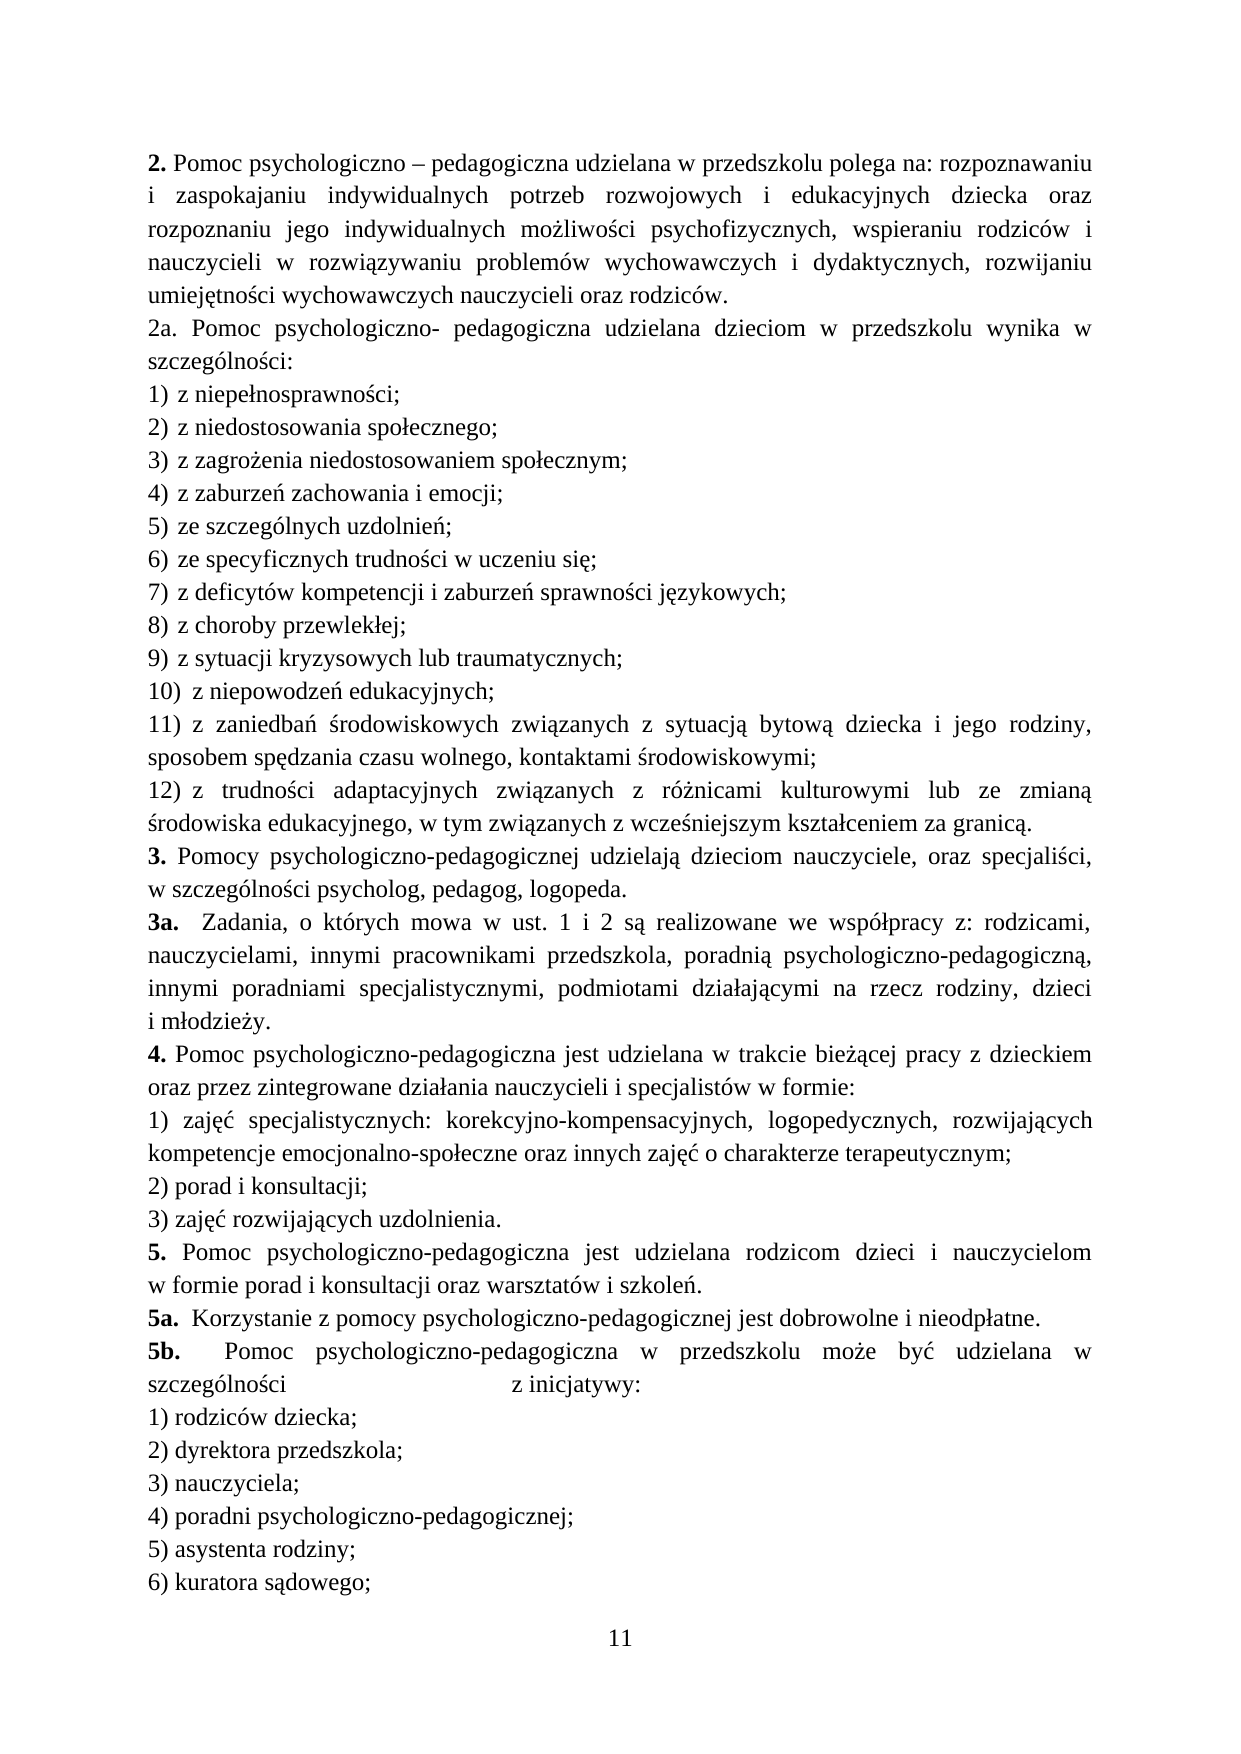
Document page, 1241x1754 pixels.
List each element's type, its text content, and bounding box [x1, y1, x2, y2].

list z sytuacji kryzysowych lub traumatycznych; [148, 643, 1093, 672]
text 2a. Pomoc psychologiczno- pedagogiczna udzielana dzieciom w przedszkolu wynika w szczególności: [148, 313, 1093, 374]
text 3a. Zadania, o których mowa w ust. 1 i 2 są realizowane we współpracy z: rodzicami, nauczycielami, innymi pracownikami przedszkola, poradnią psychologiczno-pedagogiczną, innymi poradniami specjalistycznymi, podmiotami działającymi na rzecz rodziny, dzieci i młodzieży. [148, 907, 1093, 1035]
list ze szczególnych uzdolnień; [148, 511, 1093, 539]
text 5. Pomoc psychologiczno-pedagogiczna jest udzielana rodzicom dzieci i nauczycielom w formie porad i konsultacji oraz warsztatów i szkoleń. [148, 1237, 1093, 1299]
list z deficytów kompetencji i zaburzeń sprawności językowych; [148, 577, 1093, 606]
list z zagrożenia niedostosowaniem społecznym; [148, 445, 1093, 473]
text 3) nauczyciela; [148, 1468, 1093, 1497]
text 3. Pomocy psychologiczno-pedagogicznej udzielają dzieciom nauczyciele, oraz specjaliści, w szczególności psycholog, pedagog, logopeda. [148, 841, 1093, 903]
text 1) zajęć specjalistycznych: korekcyjno-kompensacyjnych, logopedycznych, rozwijających kompetencje emocjonalno-społeczne oraz innych zajęć o charakterze terapeutycznym; [148, 1105, 1093, 1167]
text 3) zajęć rozwijających uzdolnienia. [148, 1204, 1093, 1233]
text 5) asystenta rodziny; [148, 1534, 1093, 1563]
list z zaburzeń zachowania i emocji; [148, 478, 1093, 507]
list z niepowodzeń edukacyjnych; [148, 676, 1093, 705]
list z trudności adaptacyjnych związanych z różnicami kulturowymi lub ze zmianą środowiska edukacyjnego, w tym związanych z wcześniejszym kształceniem za granicą. [148, 775, 1093, 837]
text 2. Pomoc psychologiczno – pedagogiczna udzielana w przedszkolu polega na: rozpoznawaniu i zaspokajaniu indywidualnych potrzeb rozwojowych i edukacyjnych dziecka oraz rozpoznaniu jego indywidualnych możliwości psychofizycznych, wspieraniu rodziców i nauczycieli w rozwiązywaniu problemów wychowawczych i dydaktycznych, rozwijaniu umiejętności wychowawczych nauczycieli oraz rodziców. [148, 148, 1093, 308]
list z niedostosowania społecznego; [148, 412, 1093, 441]
list z choroby przewlekłej; [148, 610, 1093, 639]
text 1) rodziców dziecka; [148, 1402, 1093, 1431]
text 5b. Pomoc psychologiczno-pedagogiczna w przedszkolu może być udzielana w szczególności z inicjatywy: [148, 1336, 1093, 1398]
list ze specyficznych trudności w uczeniu się; [148, 544, 1093, 573]
text 5a. Korzystanie z pomocy psychologiczno-pedagogicznej jest dobrowolne i nieodpłatne. [148, 1303, 1093, 1332]
text 2) dyrektora przedszkola; [148, 1435, 1093, 1464]
text 2) porad i konsultacji; [148, 1171, 1093, 1200]
text 6) kuratora sądowego; [148, 1567, 1093, 1596]
text 4) poradni psychologiczno-pedagogicznej; [148, 1501, 1093, 1530]
text 4. Pomoc psychologiczno-pedagogiczna jest udzielana w trakcie bieżącej pracy z dzieckiem oraz przez zintegrowane działania nauczycieli i specjalistów w formie: [148, 1039, 1093, 1101]
list z zaniedbań środowiskowych związanych z sytuacją bytową dziecka i jego rodziny, sposobem spędzania czasu wolnego, kontaktami środowiskowymi; [148, 709, 1093, 771]
list z niepełnosprawności; [148, 379, 1093, 407]
